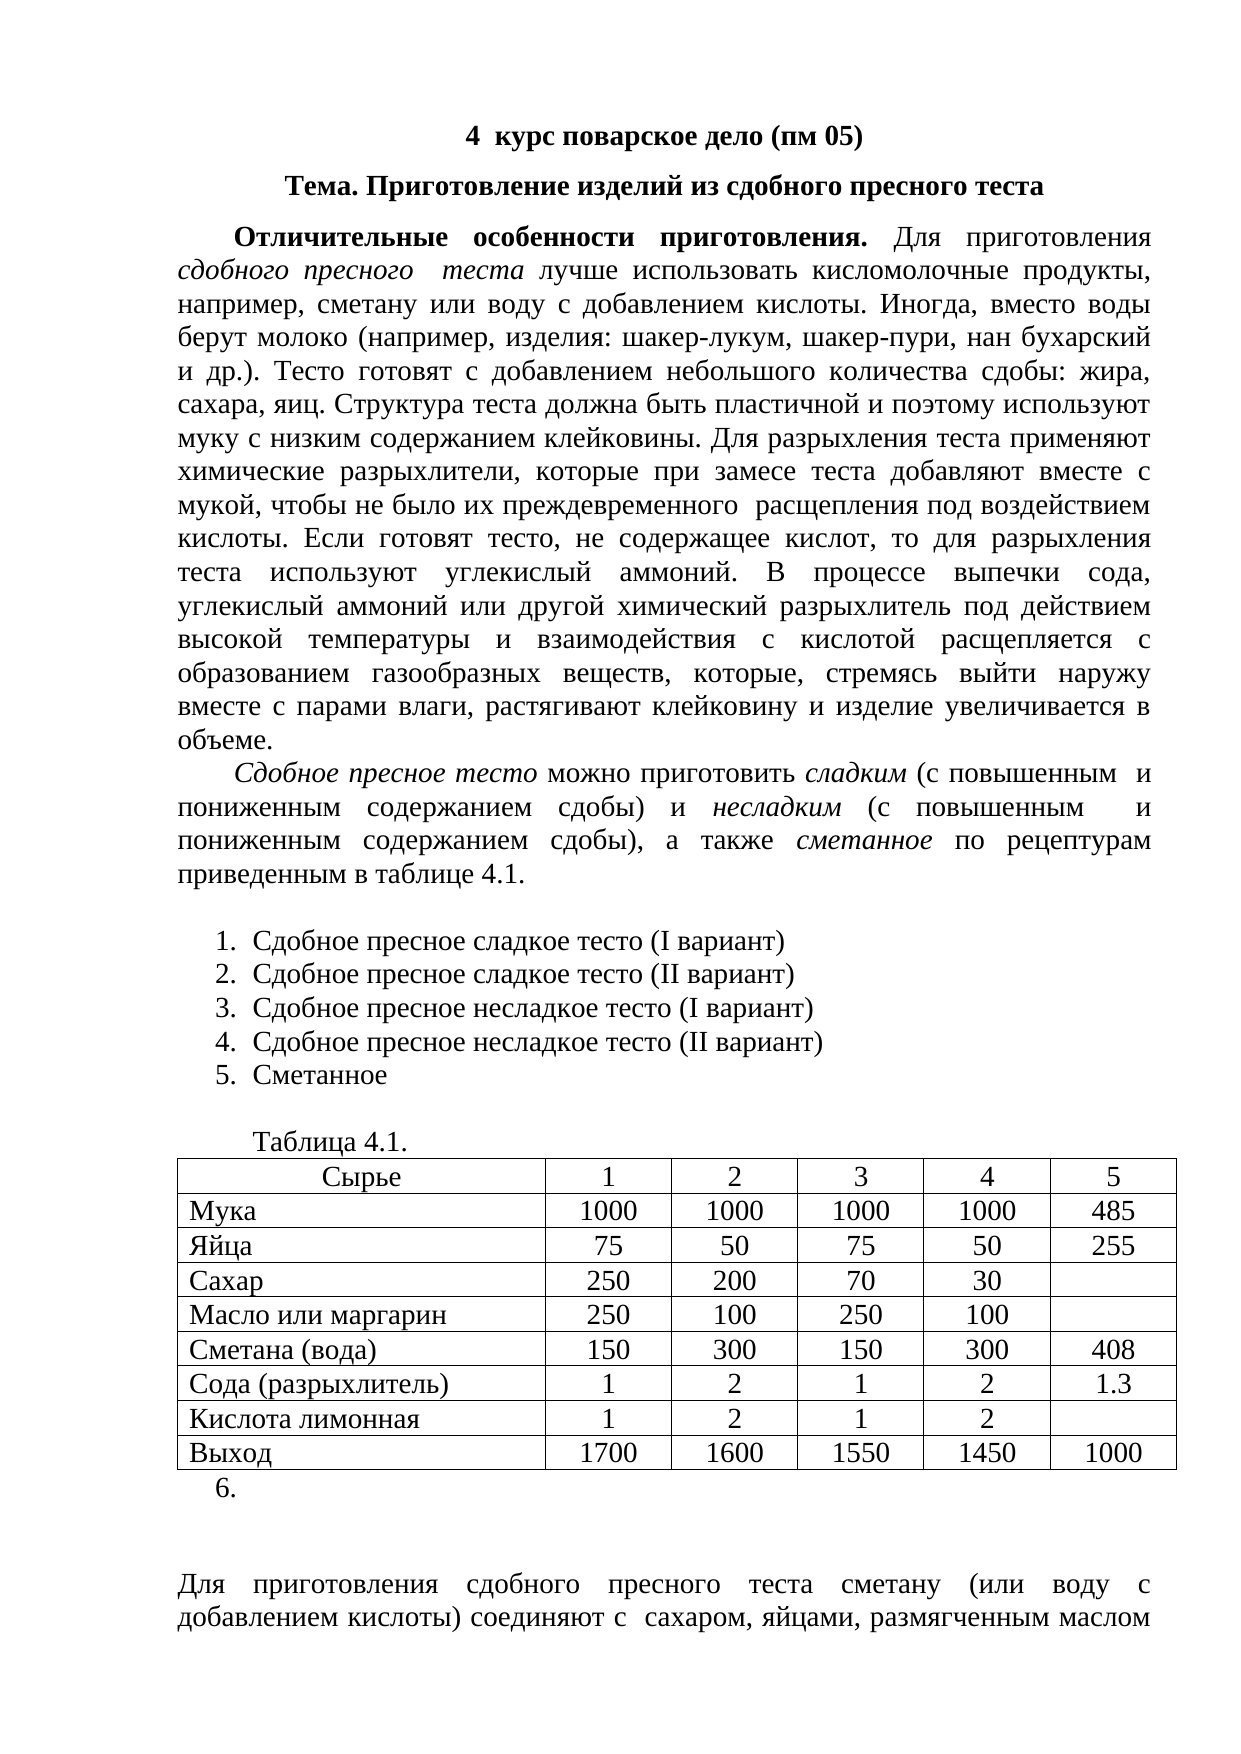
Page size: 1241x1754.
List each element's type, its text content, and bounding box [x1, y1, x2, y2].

text 4 курс поварское дело (пм 05) [177, 118, 1152, 152]
table_header 3 [798, 1159, 923, 1192]
table_cell 250 [546, 1297, 671, 1331]
table_header 1 [546, 1159, 671, 1192]
table_cell 2 [924, 1401, 1050, 1434]
table_cell 1600 [672, 1436, 797, 1469]
text Тема. Приготовление изделий из сдобного пресного теста [177, 168, 1152, 202]
table_cell 50 [672, 1228, 797, 1262]
table_cell 255 [1051, 1228, 1176, 1262]
table_header 2 [672, 1159, 797, 1192]
table_cell 1 [798, 1401, 923, 1434]
table_cell Яйца [178, 1228, 545, 1262]
table_cell 250 [546, 1263, 671, 1296]
table_cell Кислота лимонная [178, 1401, 545, 1434]
table_cell 300 [924, 1332, 1050, 1365]
table_cell 150 [546, 1332, 671, 1365]
table_cell 50 [924, 1228, 1050, 1262]
table_cell 100 [672, 1297, 797, 1331]
text Сдобное пресное тесто можно приготовить сладким (с повышенным и пониженным содержанием сдобы) и несладким (с повышенным и пониженным содержанием сдобы), а также сметанное по рецептурам приведенным в таблице 4.1. [177, 755, 1152, 889]
table_header Сырье [178, 1159, 545, 1192]
table_cell Сода (разрыхлитель) [178, 1366, 545, 1400]
table_cell 2 [672, 1366, 797, 1400]
table_cell 1000 [1051, 1436, 1176, 1469]
table_cell 1000 [924, 1194, 1050, 1227]
table_cell Сахар [178, 1263, 545, 1296]
table_cell 1450 [924, 1436, 1050, 1469]
list Сдобное пресное несладкое тесто (II вариант) [215, 1024, 1152, 1057]
table_cell 2 [672, 1401, 797, 1434]
table_cell 150 [798, 1332, 923, 1365]
list Сдобное пресное сладкое тесто (II вариант) [215, 957, 1152, 990]
table_cell 1.3 [1051, 1366, 1176, 1400]
table_cell Мука [178, 1194, 545, 1227]
table_cell 250 [798, 1297, 923, 1331]
table_cell 1000 [546, 1194, 671, 1227]
text Отличительные особенности приготовления. Для приготовления сдобного пресного теста лучше использовать кисломолочные продукты, например, сметану или воду с добавлением кислоты. Иногда, вместо воды берут молоко (например, изделия: шакер-лукум, шакер-пури, нан бухарский и др.). Тесто готовят с добавлением небольшого количества сдобы: жира, сахара, яиц. Структура теста должна быть пластичной и поэтому используют муку с низким содержанием клейковины. Для разрыхления теста применяют химические разрыхлители, которые при замесе теста добавляют вместе с мукой, чтобы не было их преждевременного расщепления под воздействием кислоты. Если готовят тесто, не содержащее кислот, то для разрыхления теста используют углекислый аммоний. В процессе выпечки сода, углекислый аммоний или другой химический разрыхлитель под действием высокой температуры и взаимодействия с кислотой расщепляется с образованием газообразных веществ, которые, стремясь выйти наружу вместе с парами влаги, растягивают клейковину и изделие увеличивается в объеме. [177, 219, 1152, 755]
list Сдобное пресное сладкое тесто (I вариант) [215, 923, 1152, 957]
table_cell 1700 [546, 1436, 671, 1469]
list Таблица 4.1. [252, 1124, 1152, 1158]
table_cell 1550 [798, 1436, 923, 1469]
table_cell 75 [798, 1228, 923, 1262]
table_cell Масло или маргарин [178, 1297, 545, 1331]
table_cell 100 [924, 1297, 1050, 1331]
table_cell 2 [924, 1366, 1050, 1400]
table_cell 408 [1051, 1332, 1176, 1365]
table_cell 1000 [798, 1194, 923, 1227]
list Сметанное [215, 1057, 1152, 1091]
table_cell 75 [546, 1228, 671, 1262]
table_cell Сметана (вода) [178, 1332, 545, 1365]
table_cell [1051, 1263, 1176, 1296]
table_cell Выход [178, 1436, 545, 1469]
table_cell 300 [672, 1332, 797, 1365]
table_cell 30 [924, 1263, 1050, 1296]
table_header 4 [924, 1159, 1050, 1192]
table_cell 1 [546, 1366, 671, 1400]
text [177, 1566, 1152, 1633]
table_cell 485 [1051, 1194, 1176, 1227]
table_cell 200 [672, 1263, 797, 1296]
table_cell [1051, 1297, 1176, 1331]
table_cell 1 [798, 1366, 923, 1400]
table_header 5 [1051, 1159, 1176, 1192]
table_cell 1000 [672, 1194, 797, 1227]
list Сдобное пресное несладкое тесто (I вариант) [215, 990, 1152, 1024]
table_cell 70 [798, 1263, 923, 1296]
table_cell [1051, 1401, 1176, 1434]
table_cell 1 [546, 1401, 671, 1434]
